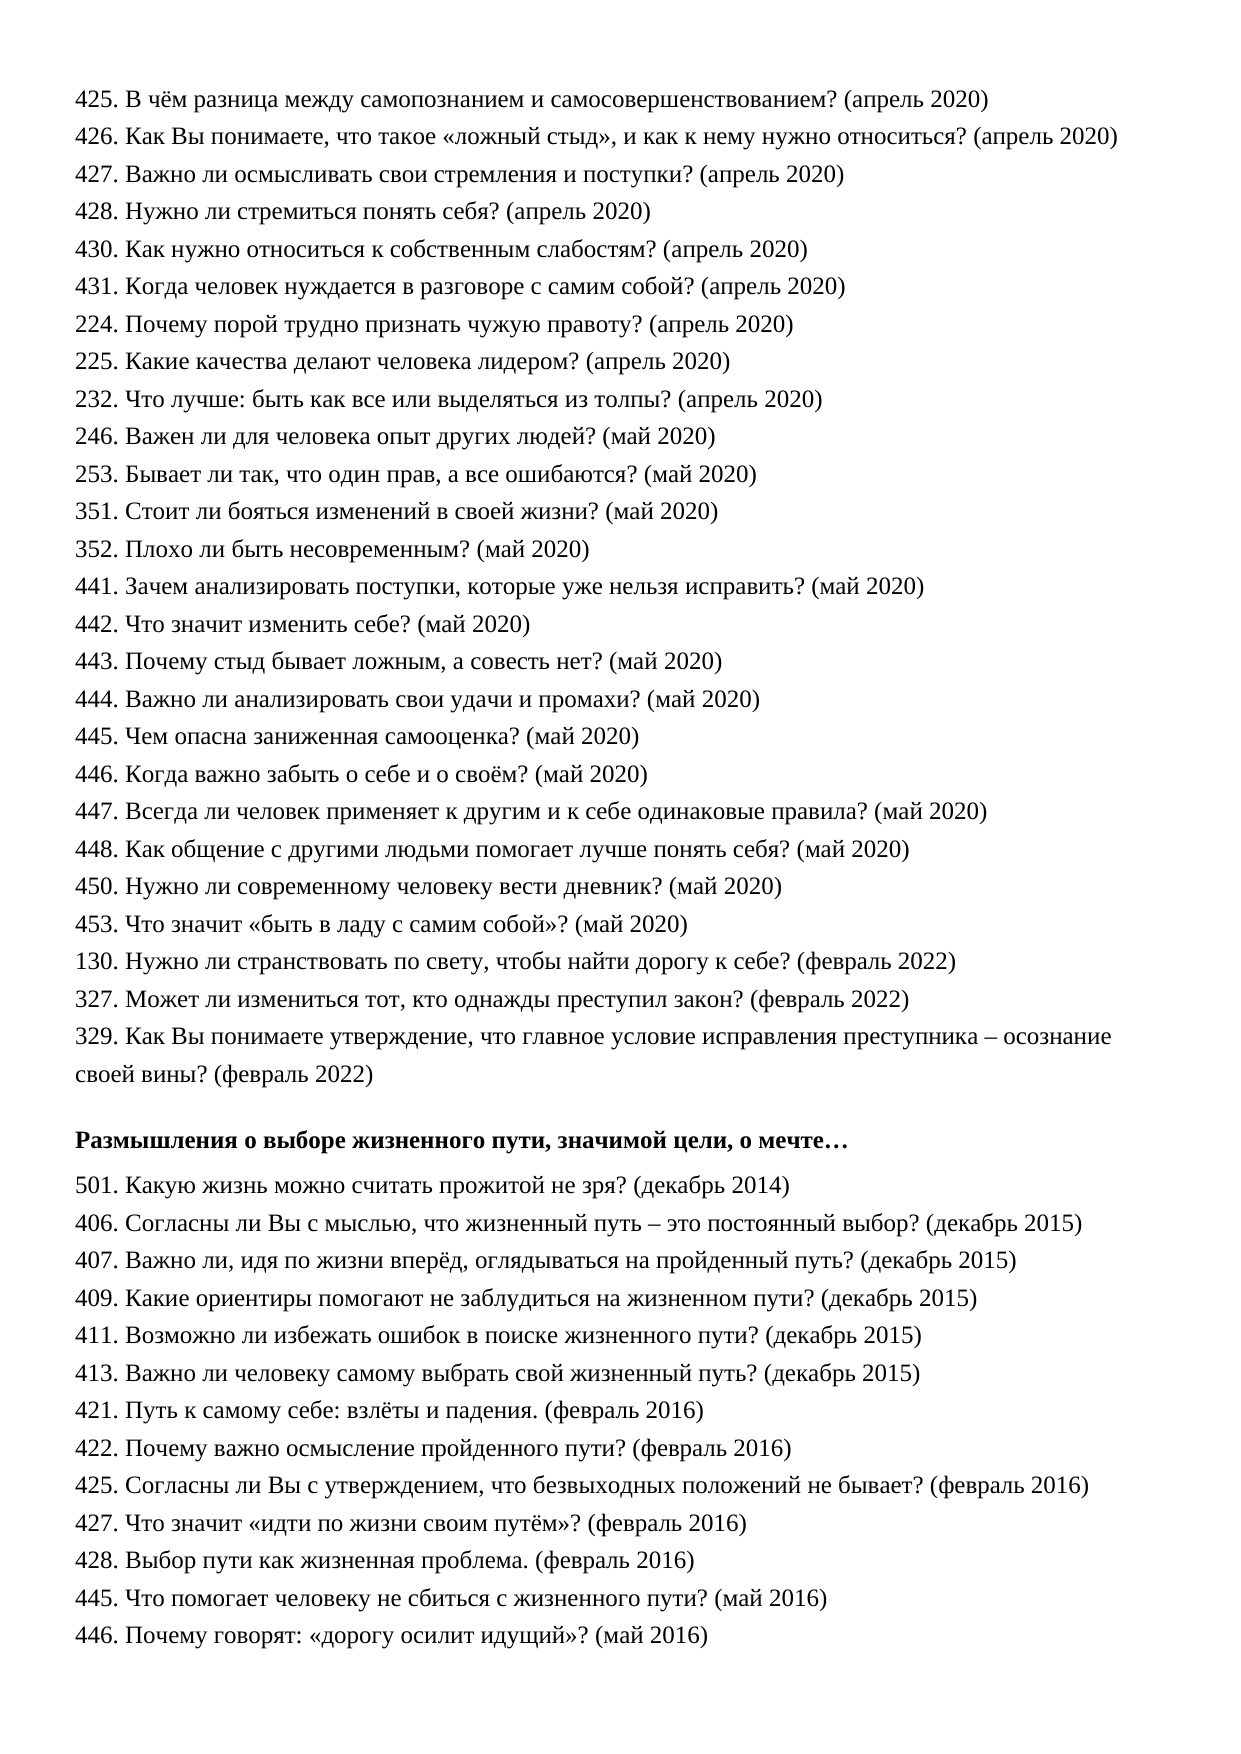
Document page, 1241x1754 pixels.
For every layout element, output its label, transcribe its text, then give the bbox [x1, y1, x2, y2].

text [75, 75, 1165, 1087]
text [75, 1162, 1165, 1649]
text Размышления о выборе жизненного пути, значимой цели, о мечте… [75, 1119, 1165, 1154]
